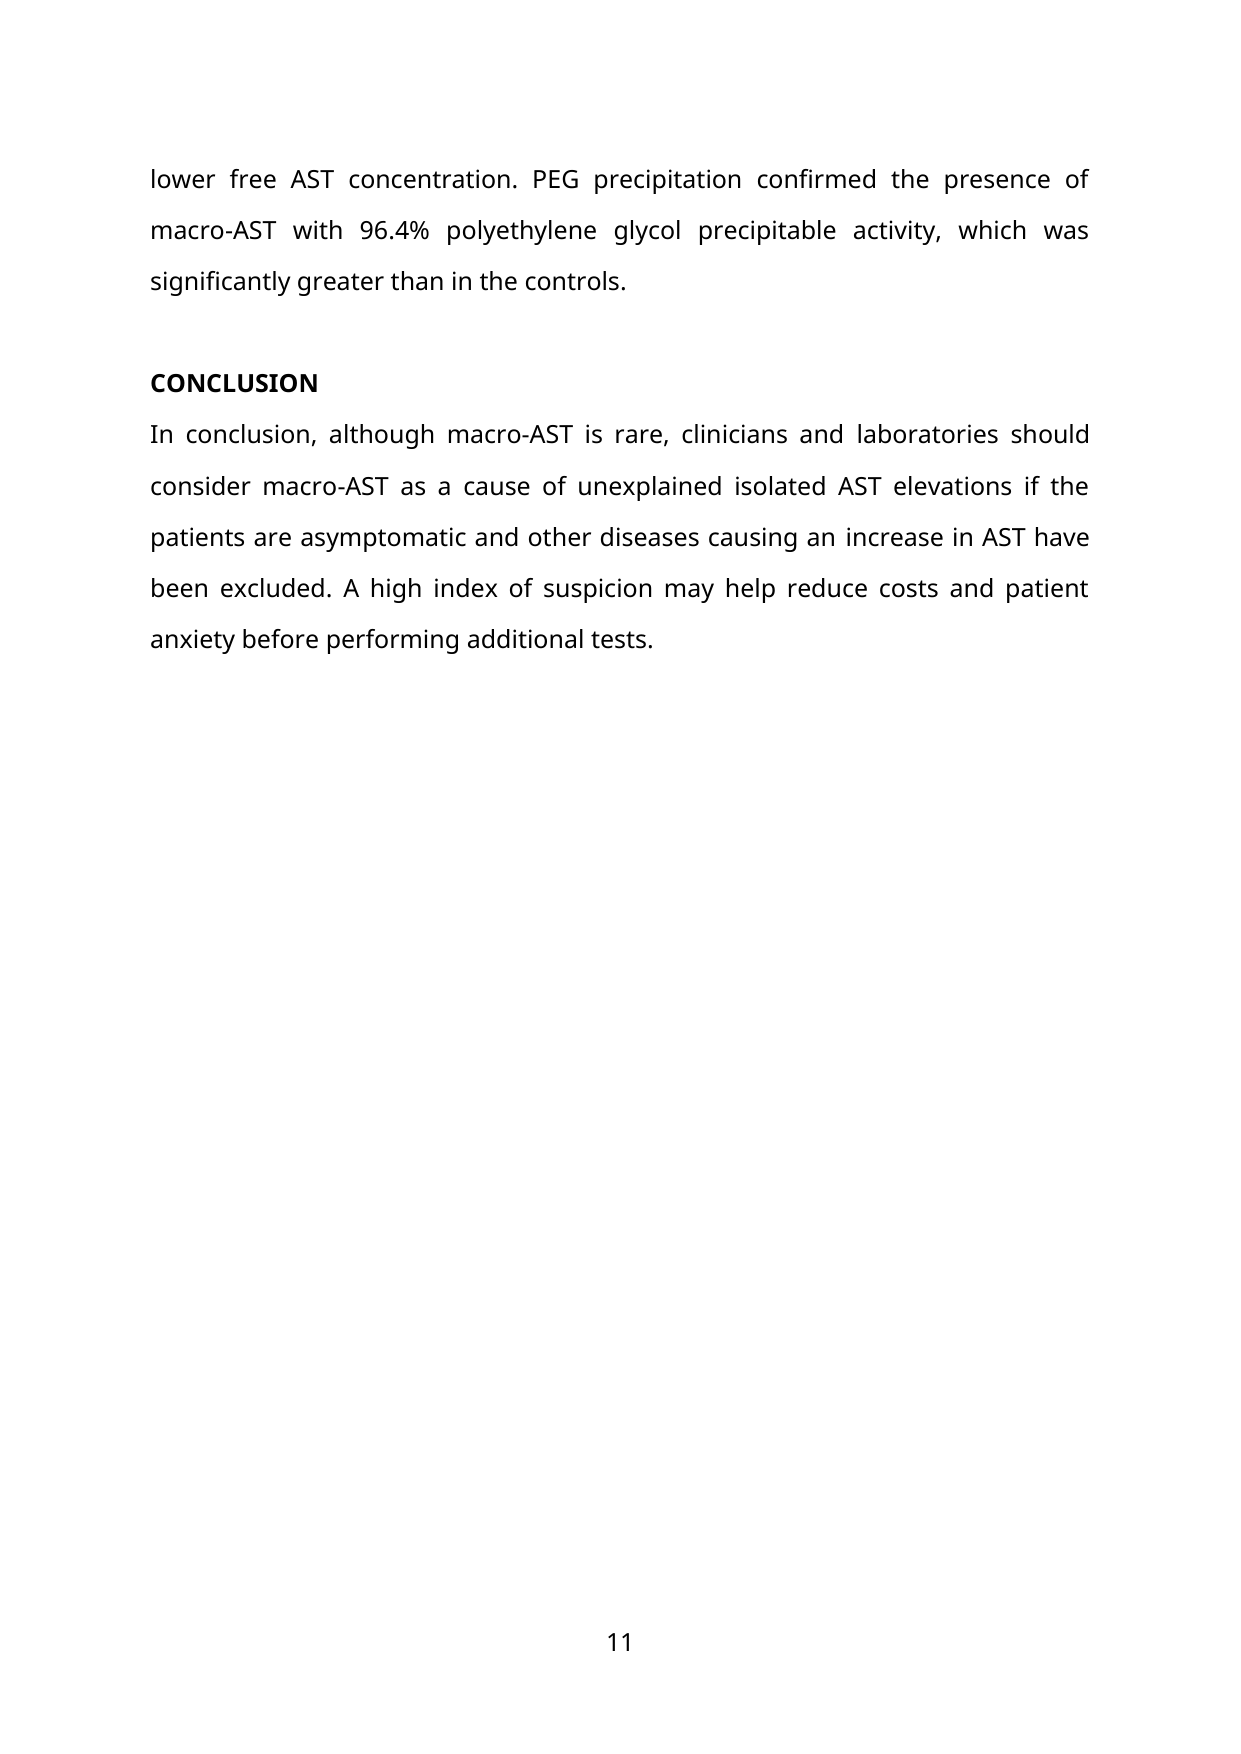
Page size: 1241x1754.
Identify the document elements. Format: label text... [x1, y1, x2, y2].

text Conclusion [150, 366, 1090, 400]
text In conclusion, although macro-AST is rare, clinicians and laboratories should consider macro-AST as a cause of unexplained isolated AST elevations if the patients are asymptomatic and other diseases causing an increase in AST have been excluded. A high index of suspicion may help reduce costs and patient anxiety before performing additional tests. [150, 417, 1090, 655]
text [150, 162, 1090, 298]
